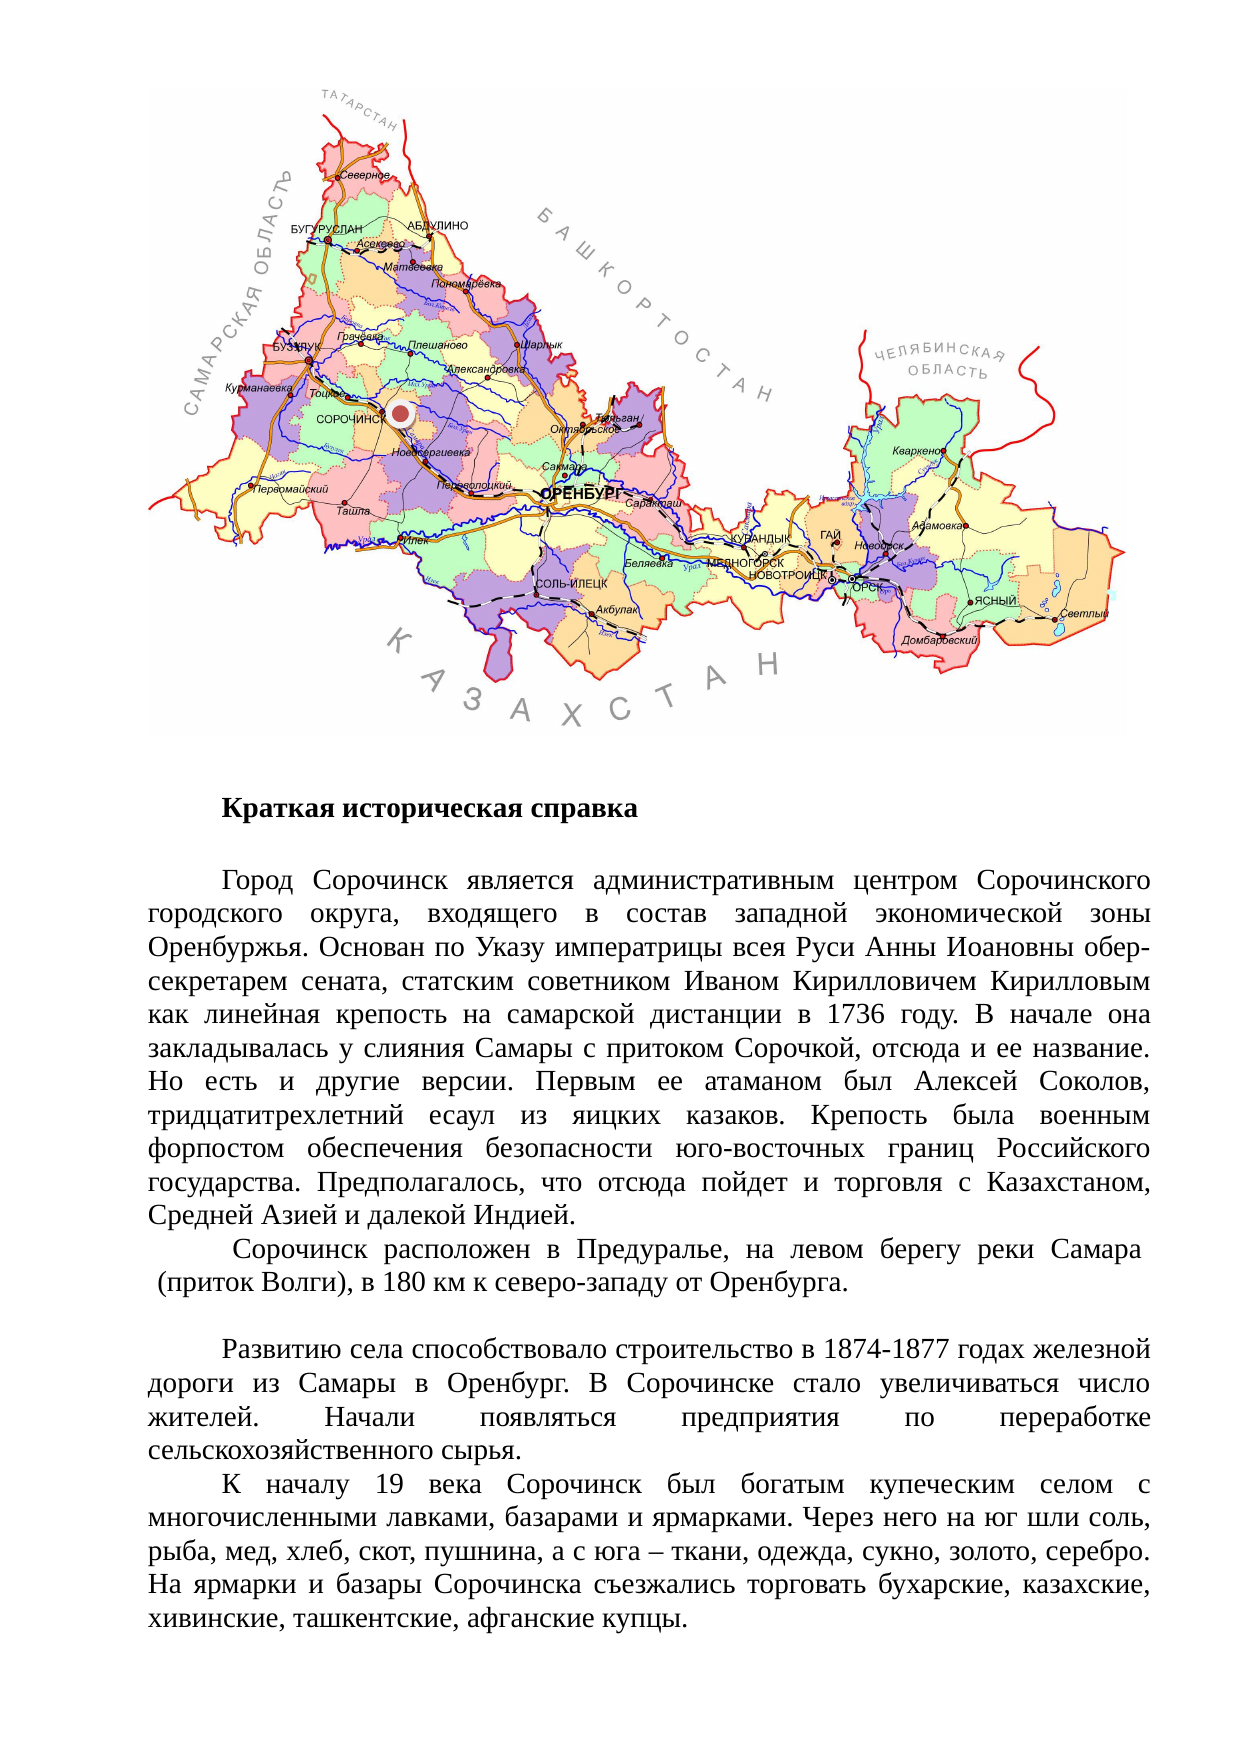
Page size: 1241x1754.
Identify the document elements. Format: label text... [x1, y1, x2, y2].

subtitle Краткая историческая справка [148, 790, 1152, 823]
text Сорочинск расположен в Предуралье, на левом берегу реки Самара (приток Волги), в 180 км к северо-западу от Оренбурга. [157, 1231, 1142, 1298]
text К началу 19 века Сорочинск был богатым купеческим селом с многочисленными лавками, базарами и ярмарками. Через него на юг шли соль, рыба, мед, хлеб, скот, пушнина, а с юга – ткани, одежда, сукно, золото, серебро. На ярмарки и базары Сорочинска съезжались торговать бухарские, казахские, хивинские, ташкентские, афганские купцы. [148, 1466, 1152, 1633]
text Развитию села способствовало строительство в 1874-1877 годах железной дороги из Самары в Оренбург. В Сорочинске стало увеличиваться число жителей. Начали появляться предприятия по переработке сельскохозяйственного сырья. [148, 1332, 1152, 1466]
text Город Сорочинск является административным центром Сорочинского городского округа, входящего в состав западной экономической зоны Оренбуржья. Основан по Указу императрицы всея Руси Анны Иоановны обер-секретарем сената, статским советником Иваном Кирилловичем Кирилловым как линейная крепость на самарской дистанции в 1736 году. В начале она закладывалась у слияния Самары с притоком Сорочкой, отсюда и ее название. Но есть и другие версии. Первым ее атаманом был Алексей Соколов, тридцатитрехлетний есаул из яицких казаков. Крепость была военным форпостом обеспечения безопасности юго-восточных границ Российского государства. Предполагалось, что отсюда пойдет и торговля с Казахстаном, Средней Азией и далекой Индией. [148, 862, 1152, 1231]
